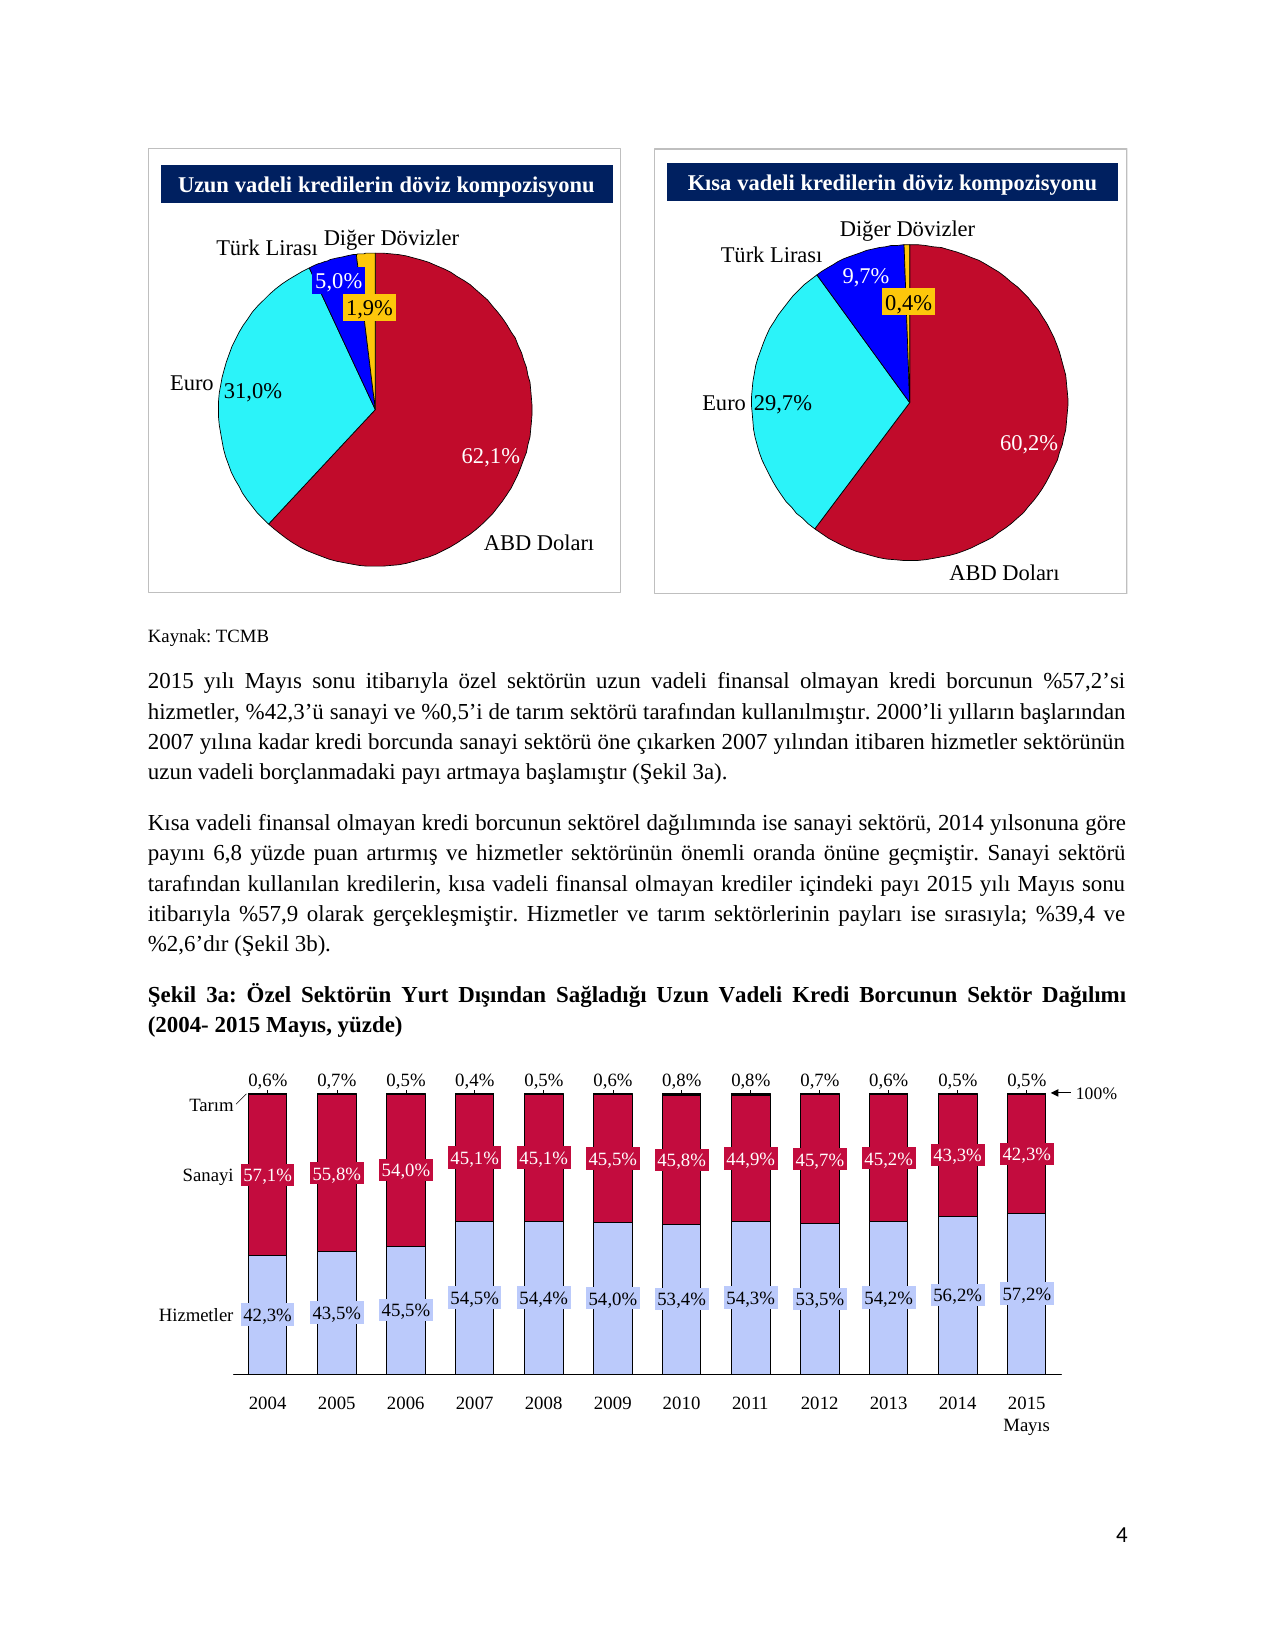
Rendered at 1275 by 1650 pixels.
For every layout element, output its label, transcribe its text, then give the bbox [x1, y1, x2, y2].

text Şekil 3a: Özel Sektörün Yurt Dışından Sağladığı Uzun Vadeli Kredi Borcunun Sektör Dağılımı (2004- 2015 Mayıs, yüzde) [148, 981, 1127, 1038]
text Kısa vadeli finansal olmayan kredi borcunun sektörel dağılımında ise sanayi sektörü, 2014 yılsonuna göre payını 6,8 yüzde puan artırmış ve hizmetler sektörünün önemli oranda önüne geçmiştir. Sanayi sektörü tarafından kullanılan kredilerin, kısa vadeli finansal olmayan krediler içindeki payı 2015 yılı Mayıs sonu itibarıyla %57,9 olarak gerçekleşmiştir. Hizmetler ve tarım sektörlerinin payları ise sırasıyla; %39,4 ve %2,6’dır (Şekil 3b). [148, 809, 1127, 956]
text 2015 yılı Mayıs sonu itibarıyla özel sektörün uzun vadeli finansal olmayan kredi borcunun %57,2’si hizmetler, %42,3’ü sanayi ve %0,5’i de tarım sektörü tarafından kullanılmıştır. 2000’li yılların başlarından 2007 yılına kadar kredi borcunda sanayi sektörü öne çıkarken 2007 yılından itibaren hizmetler sektörünün uzun vadeli borçlanmadaki payı artmaya başlamıştır (Şekil 3a). [148, 668, 1127, 784]
text Kaynak: TCMB [148, 624, 1127, 646]
